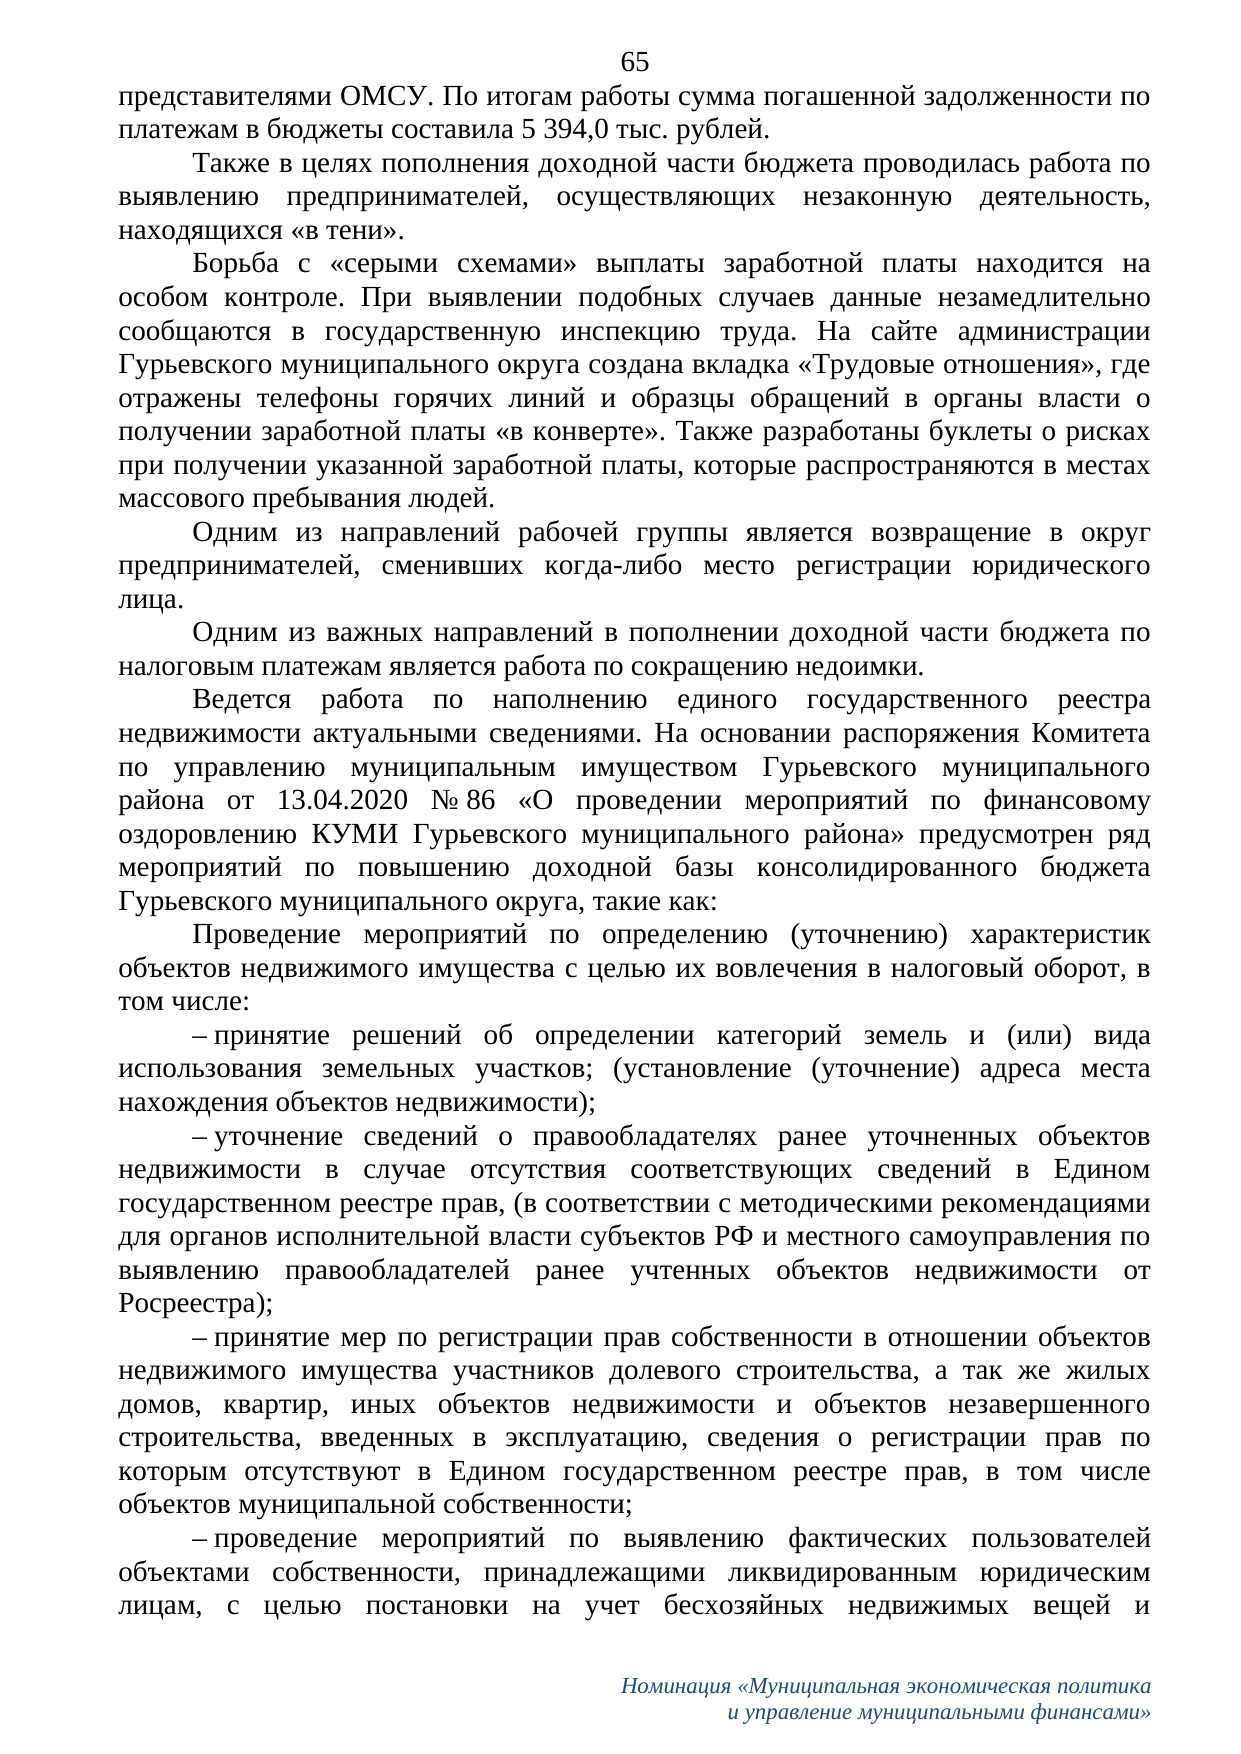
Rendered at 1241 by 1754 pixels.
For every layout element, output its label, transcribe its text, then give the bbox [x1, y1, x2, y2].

text Одним из важных направлений в пополнении доходной части бюджета по налоговым платежам является работа по сокращению недоимки. [118, 614, 1152, 682]
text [118, 1520, 1152, 1621]
text Ведется работа по наполнению единого государственного реестра недвижимости актуальными сведениями. На основании распоряжения Комитета по управлению муниципальным имуществом Гурьевского муниципального района от 13.04.2020 № 86 «О проведении мероприятий по финансовому оздоровлению КУМИ Гурьевского муниципального района» предусмотрен ряд мероприятий по повышению доходной базы консолидированного бюджета Гурьевского муниципального округа, такие как: [118, 682, 1152, 916]
text – уточнение сведений о правообладателях ранее уточненных объектов недвижимости в случае отсутствия соответствующих сведений в Едином государственном реестре прав, (в соответствии с методическими рекомендациями для органов исполнительной власти субъектов РФ и местного самоуправления по выявлению правообладателей ранее учтенных объектов недвижимости от Росреестра); [118, 1118, 1152, 1319]
text Проведение мероприятий по определению (уточнению) характеристик объектов недвижимого имущества с целью их вовлечения в налоговый оборот, в том числе: [118, 916, 1152, 1017]
text Также в целях пополнения доходной части бюджета проводилась работа по выявлению предпринимателей, осуществляющих незаконную деятельность, находящихся «в тени». [118, 145, 1152, 246]
text – принятие мер по регистрации прав собственности в отношении объектов недвижимого имущества участников долевого строительства, а так же жилых домов, квартир, иных объектов недвижимости и объектов незавершенного строительства, введенных в эксплуатацию, сведения о регистрации прав по которым отсутствуют в Едином государственном реестре прав, в том числе объектов муниципальной собственности; [118, 1319, 1152, 1520]
text Борьба с «серыми схемами» выплаты заработной платы находится на особом контроле. При выявлении подобных случаев данные незамедлительно сообщаются в государственную инспекцию труда. На сайте администрации Гурьевского муниципального округа создана вкладка «Трудовые отношения», где отражены телефоны горячих линий и образцы обращений в органы власти о получении заработной платы «в конверте». Также разработаны буклеты о рисках при получении указанной заработной платы, которые распространяются в местах массового пребывания людей. [118, 246, 1152, 514]
text – принятие решений об определении категорий земель и (или) вида использования земельных участков; (установление (уточнение) адреса места нахождения объектов недвижимости); [118, 1017, 1152, 1118]
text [118, 78, 1152, 145]
text Одним из направлений рабочей группы является возвращение в округ предпринимателей, сменивших когда-либо место регистрации юридического лица. [118, 514, 1152, 614]
